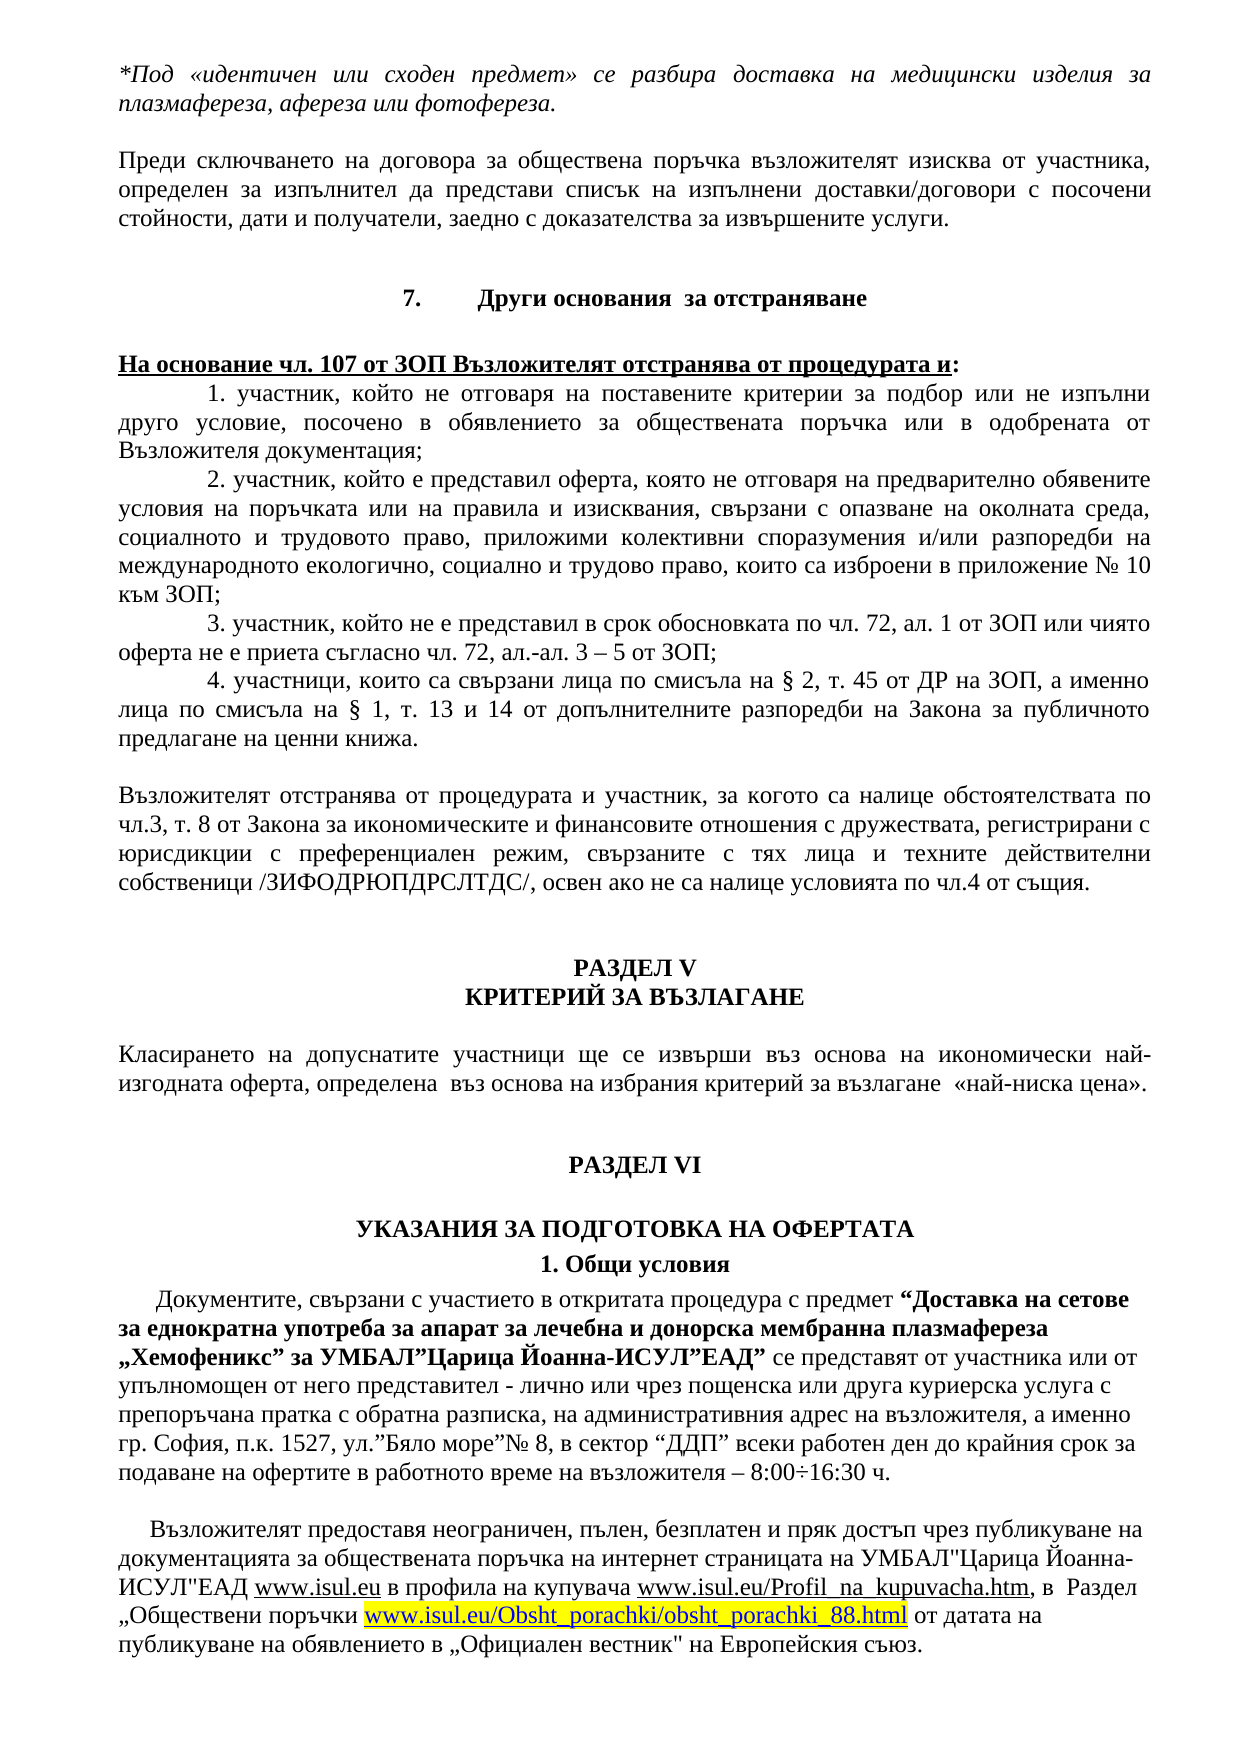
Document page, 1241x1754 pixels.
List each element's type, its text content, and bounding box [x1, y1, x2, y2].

list Други основания за отстраняване [118, 283, 1152, 312]
text УКАЗАНИЯ ЗА ПОДГОТОВКА НА ОФЕРТАТА [118, 1214, 1152, 1243]
text 1. участник, който не отговаря на поставените критерии за подбор или не изпълни друго условие, посочено в обявлението за обществената поръчка или в одобрената от Възложителя документация; [118, 378, 1152, 464]
text 3. участник, който не е представил в срок обосновката по чл. 72, ал. 1 от ЗОП или чиято оферта не е приета съгласно чл. 72, ал.-ал. 3 – 5 от ЗОП; [118, 608, 1152, 666]
list Преди сключването на договора за обществена поръчка възложителят изисква от участника, определен за изпълнител да представи списък на изпълнени доставки/договори с посочени стойности, дати и получатели, заедно с доказателствa за извършените услуги. [118, 145, 1152, 232]
text Класирането на допуснатите участници ще се извърши въз основа на икономически най-изгодната оферта, определена въз основа на избрания критерий за възлагане «най-ниска цена». [118, 1039, 1152, 1097]
text Документите, свързани с участието в откритата процедура с предмет “Доставка на сетове за еднократна употреба за апарат за лечебна и донорска мембранна плазмафереза „Хемофеникс” за УМБАЛ”Царица Йоанна-ИСУЛ”ЕАД” се представят от участника или от упълномощен от него представител - лично или чрез пощенска или друга куриерска услуга с препоръчана пратка с обратна разписка, на административния адрес на възложителя, а именно гр. София, п.к. 1527, ул.”Бяло море”№ 8, в сектор “ДДП” всеки работен ден до крайния срок за подаване на офертите в работното време на възложителя – 8:00÷16:30 ч. [118, 1284, 1152, 1486]
text 4. участници, които са свързани лица по смисъла на § 2, т. 45 от ДР на ЗОП, а именно лица по смисъла на § 1, т. 13 и 14 от допълнителните разпоредби на Закона за публичното предлагане на ценни книжа. [118, 666, 1152, 752]
text На основание чл. 107 от ЗОП Възложителят отстранява от процедурата и: [118, 349, 1152, 378]
text 2. участник, който е представил оферта, която не отговаря на предварително обявените условия на поръчката или на правила и изисквания, свързани с опазване на околната среда, социалното и трудовото право, приложими колективни споразумения и/или разпоредби на международното екологично, социално и трудово право, които са изброени в приложение № 10 към ЗОП; [118, 464, 1152, 608]
text *Под «идентичен или сходен предмет» се разбира доставка на медицински изделия за плазмафереза, афереза или фотофереза. [118, 59, 1152, 117]
list КРИТЕРИЙ ЗА ВЪЗЛАГАНЕ [118, 982, 1152, 1011]
text Възложителят предоставя неограничен, пълен, безплатен и пряк достъп чрез публикуване на документацията за обществената поръчка на интернет страницата на УМБАЛ"Царица Йоанна-ИСУЛ"ЕАД www.isul.eu в профила на купувача www.isul.eu/Profil_na_kupuvacha.htm, в Раздел „Обществени поръчки www.isul.eu/Obsht_porachki/obsht_porachki_88.html от датата на публикуване на обявлението в „Официален вестник" на Европейския съюз. [118, 1514, 1152, 1658]
text РАЗДЕЛ VІ [118, 1151, 1152, 1179]
text РАЗДЕЛ V [118, 953, 1152, 982]
text 1. Общи условия [118, 1249, 1152, 1278]
text Възложителят отстранява от процедурата и участник, за когото са налице обстоятелствата по чл.3, т. 8 от Закона за икономическите и финансовите отношения с дружествата, регистрирани с юрисдикции с преференциален режим, свързаните с тях лица и техните действителни собственици /ЗИФОДРЮПДРСЛТДС/, освен ако не са налице условията по чл.4 от същия. [118, 781, 1152, 896]
